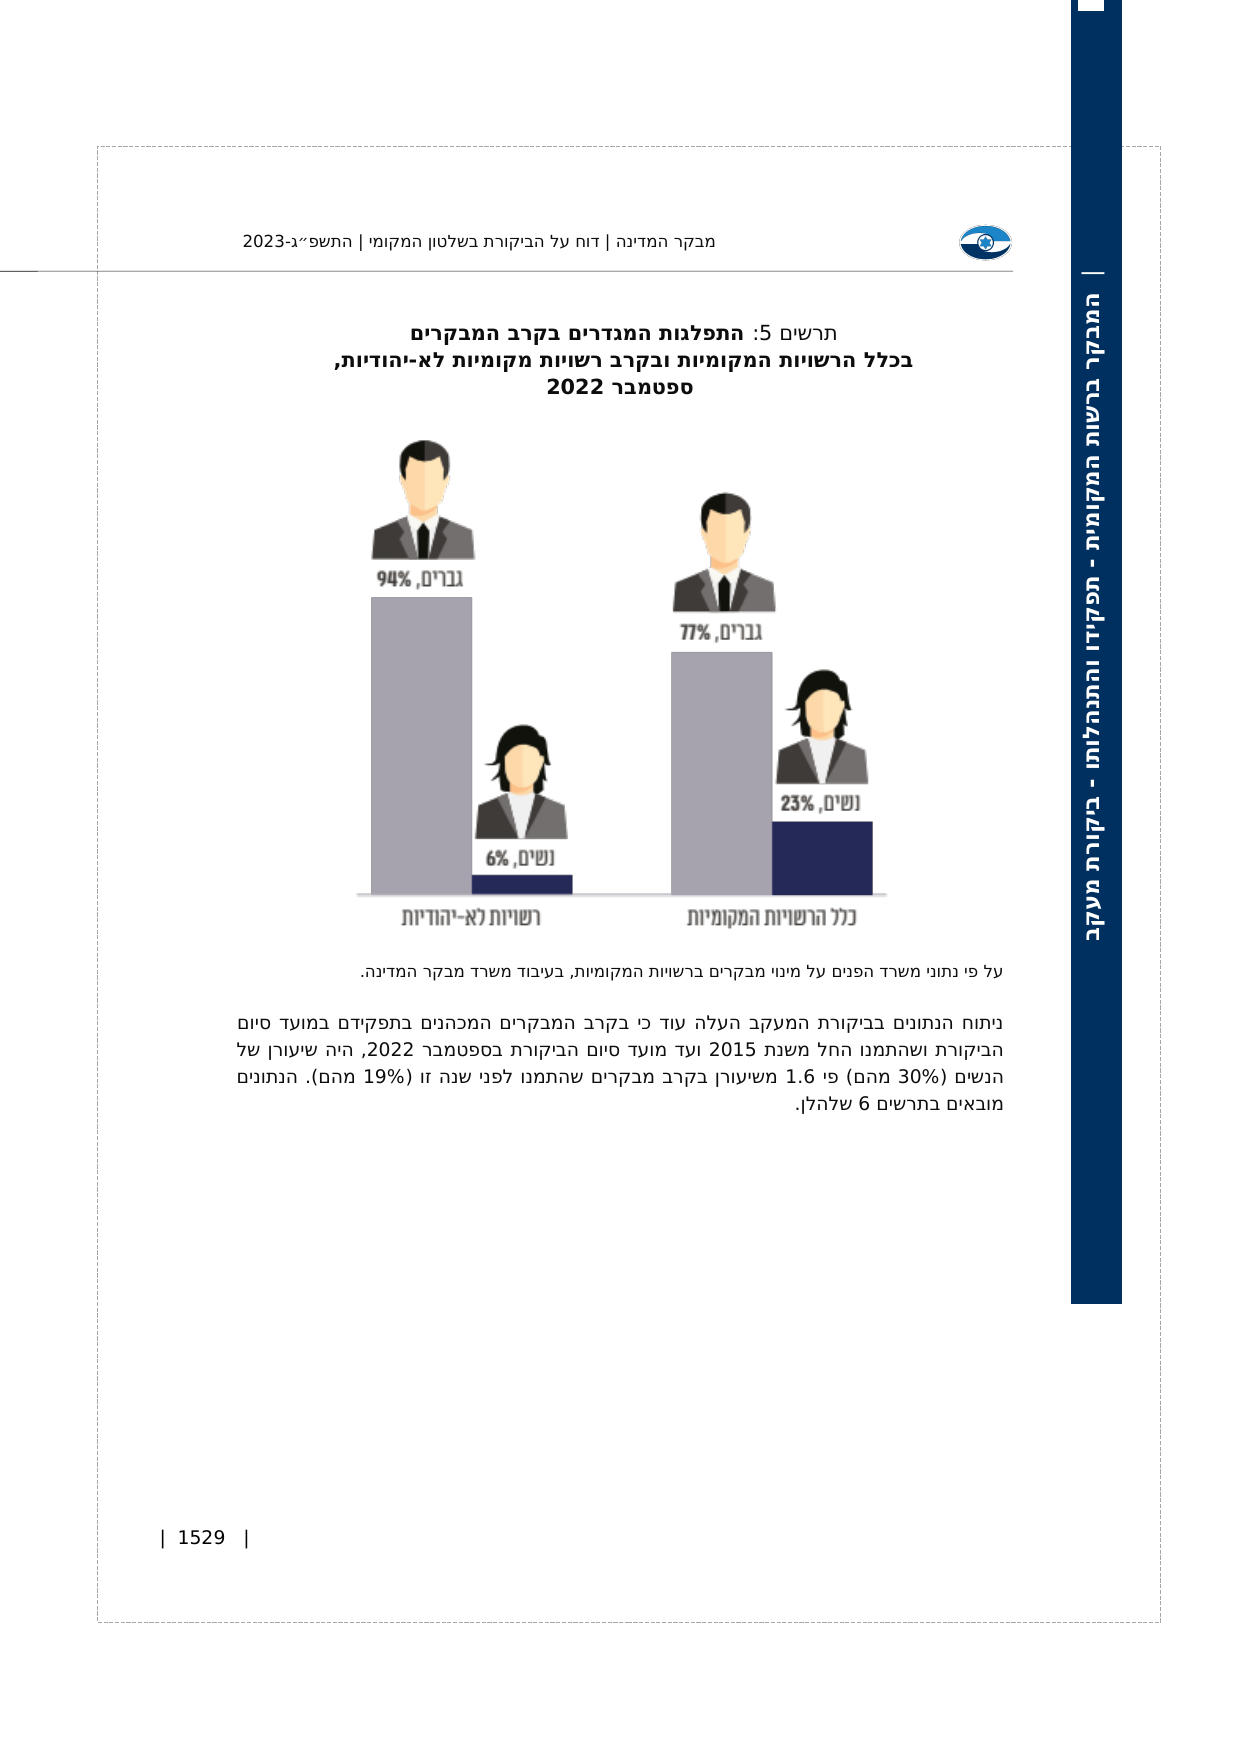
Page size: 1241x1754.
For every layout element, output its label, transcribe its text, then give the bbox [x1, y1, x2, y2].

text ניתוח הנתונים בביקורת המעקב העלה עוד כי בקרב המבקרים המכהנים בתפקידם במועד סיום הביקורת ושהתמנו החל משנת 2015 ועד מועד סיום הביקורת בספטמבר 2022, היה שיעורן של הנשים (30% מהם) פי 1.6 משיעורן בקרב מבקרים שהתמנו לפני שנה זו (19% מהם). הנתונים מובאים ב‎תרשים 6 שלהלן. [236, 1007, 1004, 1116]
picture [957, 222, 1014, 263]
text תרשים 5: התפלגות המגדרים בקרב המבקרים בכלל הרשויות המקומיות ובקרב רשויות מקומיות לא-יהודיות, ספטמבר 2022 [236, 319, 1004, 400]
text על פי נתוני משרד הפנים על מינוי מבקרים ברשויות המקומיות, בעיבוד משרד מבקר המדינה. [236, 955, 1004, 982]
